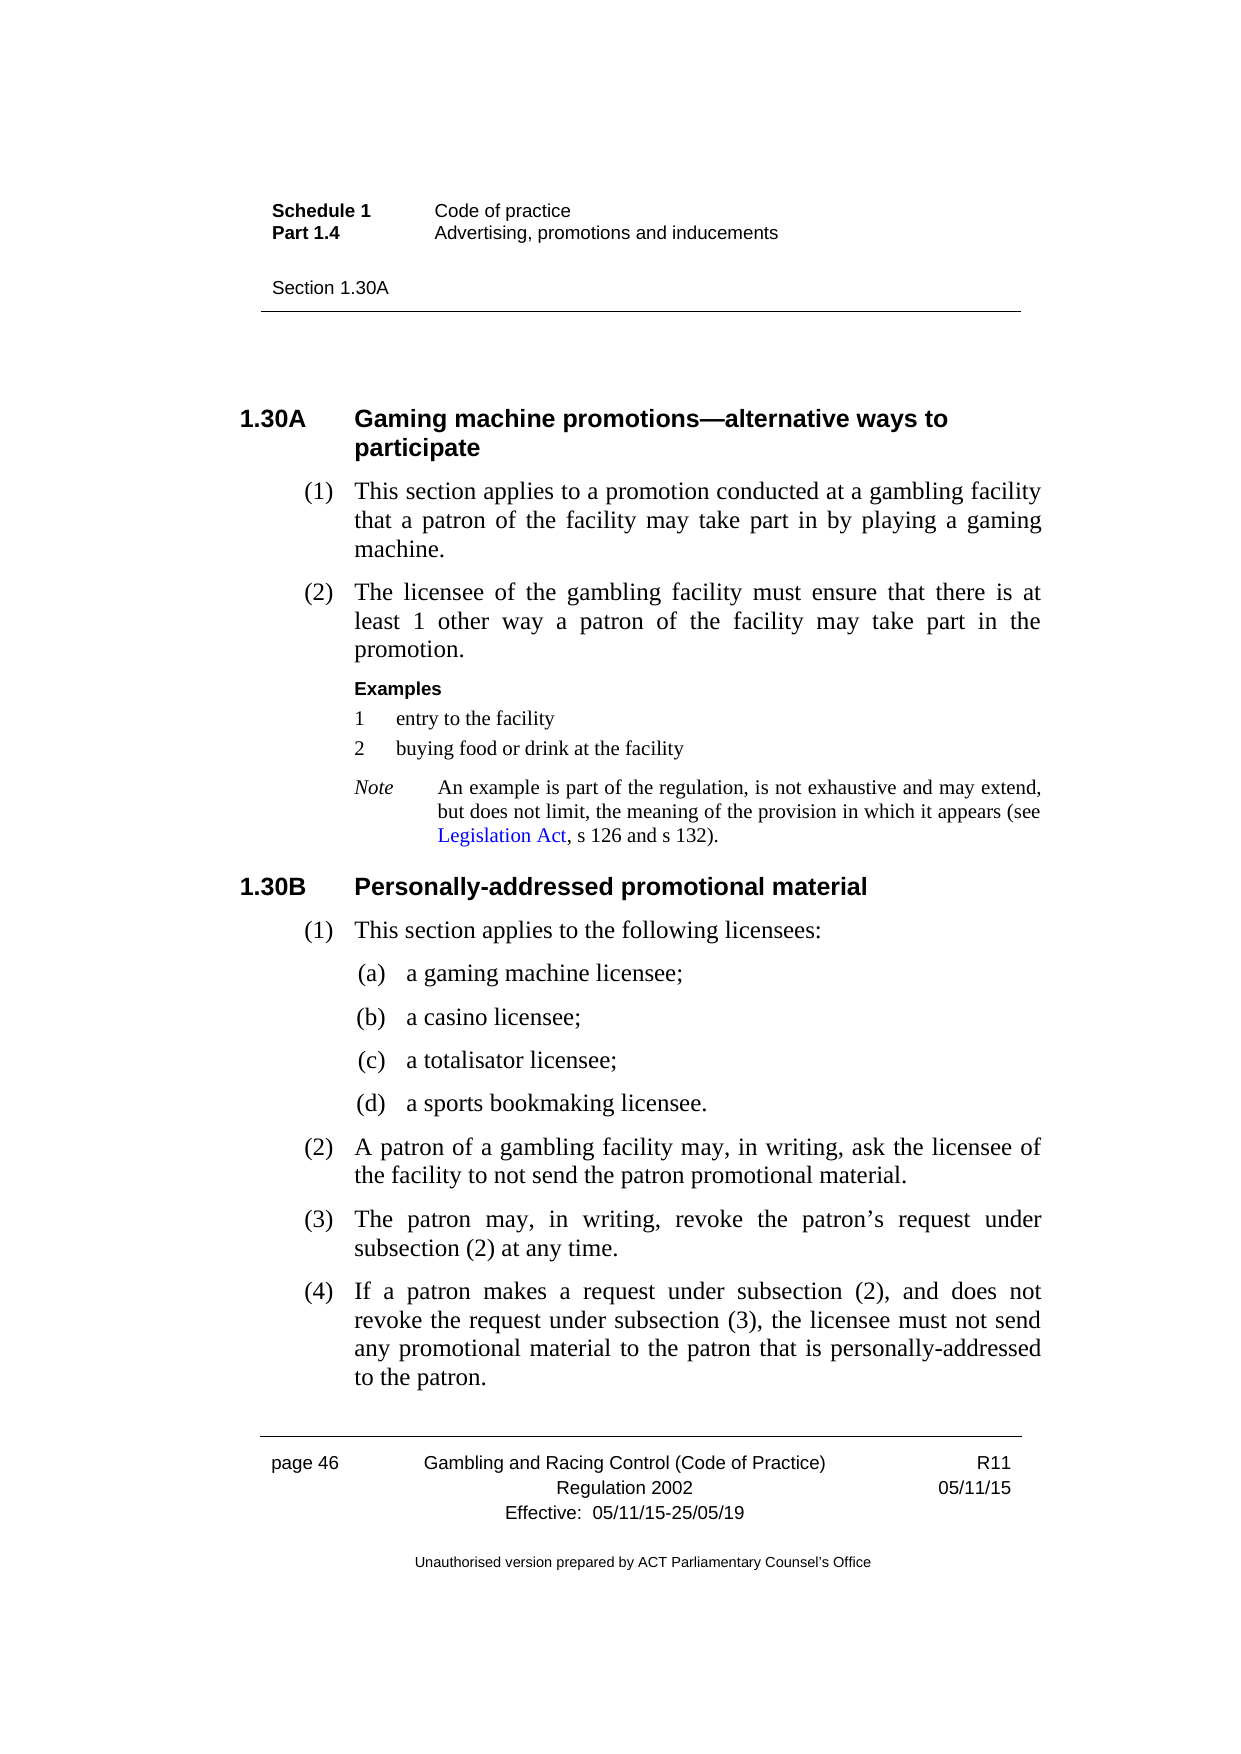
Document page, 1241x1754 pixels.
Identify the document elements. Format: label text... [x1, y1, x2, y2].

text (c) a totalisator licensee; [239, 1045, 1042, 1074]
text (b) a casino licensee; [239, 1002, 1042, 1031]
text Note An example is part of the regulation, is not exhaustive and may extend, but does not limit, the meaning of the provision in which it appears (see Legislation Act, s 126 and s 132). [354, 775, 1042, 847]
text (a) a gaming machine licensee; [239, 958, 1042, 987]
text (4) If a patron makes a request under subsection (2), and does not revoke the request under subsection (3), the licensee must not send any promotional material to the patron that is personally-addressed to the patron. [239, 1276, 1042, 1391]
text (2) A patron of a gambling facility may, in writing, ask the licensee of the facility to not send the patron promotional material. [239, 1132, 1042, 1189]
text (3) The patron may, in writing, revoke the patron’s request under subsection (2) at any time. [239, 1204, 1042, 1261]
text Examples [354, 678, 1042, 699]
text (2) The licensee of the gambling facility must ensure that there is at least 1 other way a patron of the facility may take part in the promotion. [239, 577, 1042, 663]
text (1) This section applies to the following licensees: [239, 915, 1042, 944]
text 1 entry to the facility [354, 706, 1042, 730]
text (d) a sports bookmaking licensee. [239, 1088, 1042, 1117]
text 2 buying food or drink at the facility [354, 736, 1042, 760]
text (1) This section applies to a promotion conducted at a gambling facility that a patron of the facility may take part in by playing a gaming machine. [239, 476, 1042, 562]
subtitle 1.30B Personally-addressed promotional material [239, 872, 1042, 901]
subtitle 1.30A Gaming machine promotions—alternative ways to participate [239, 404, 1042, 462]
